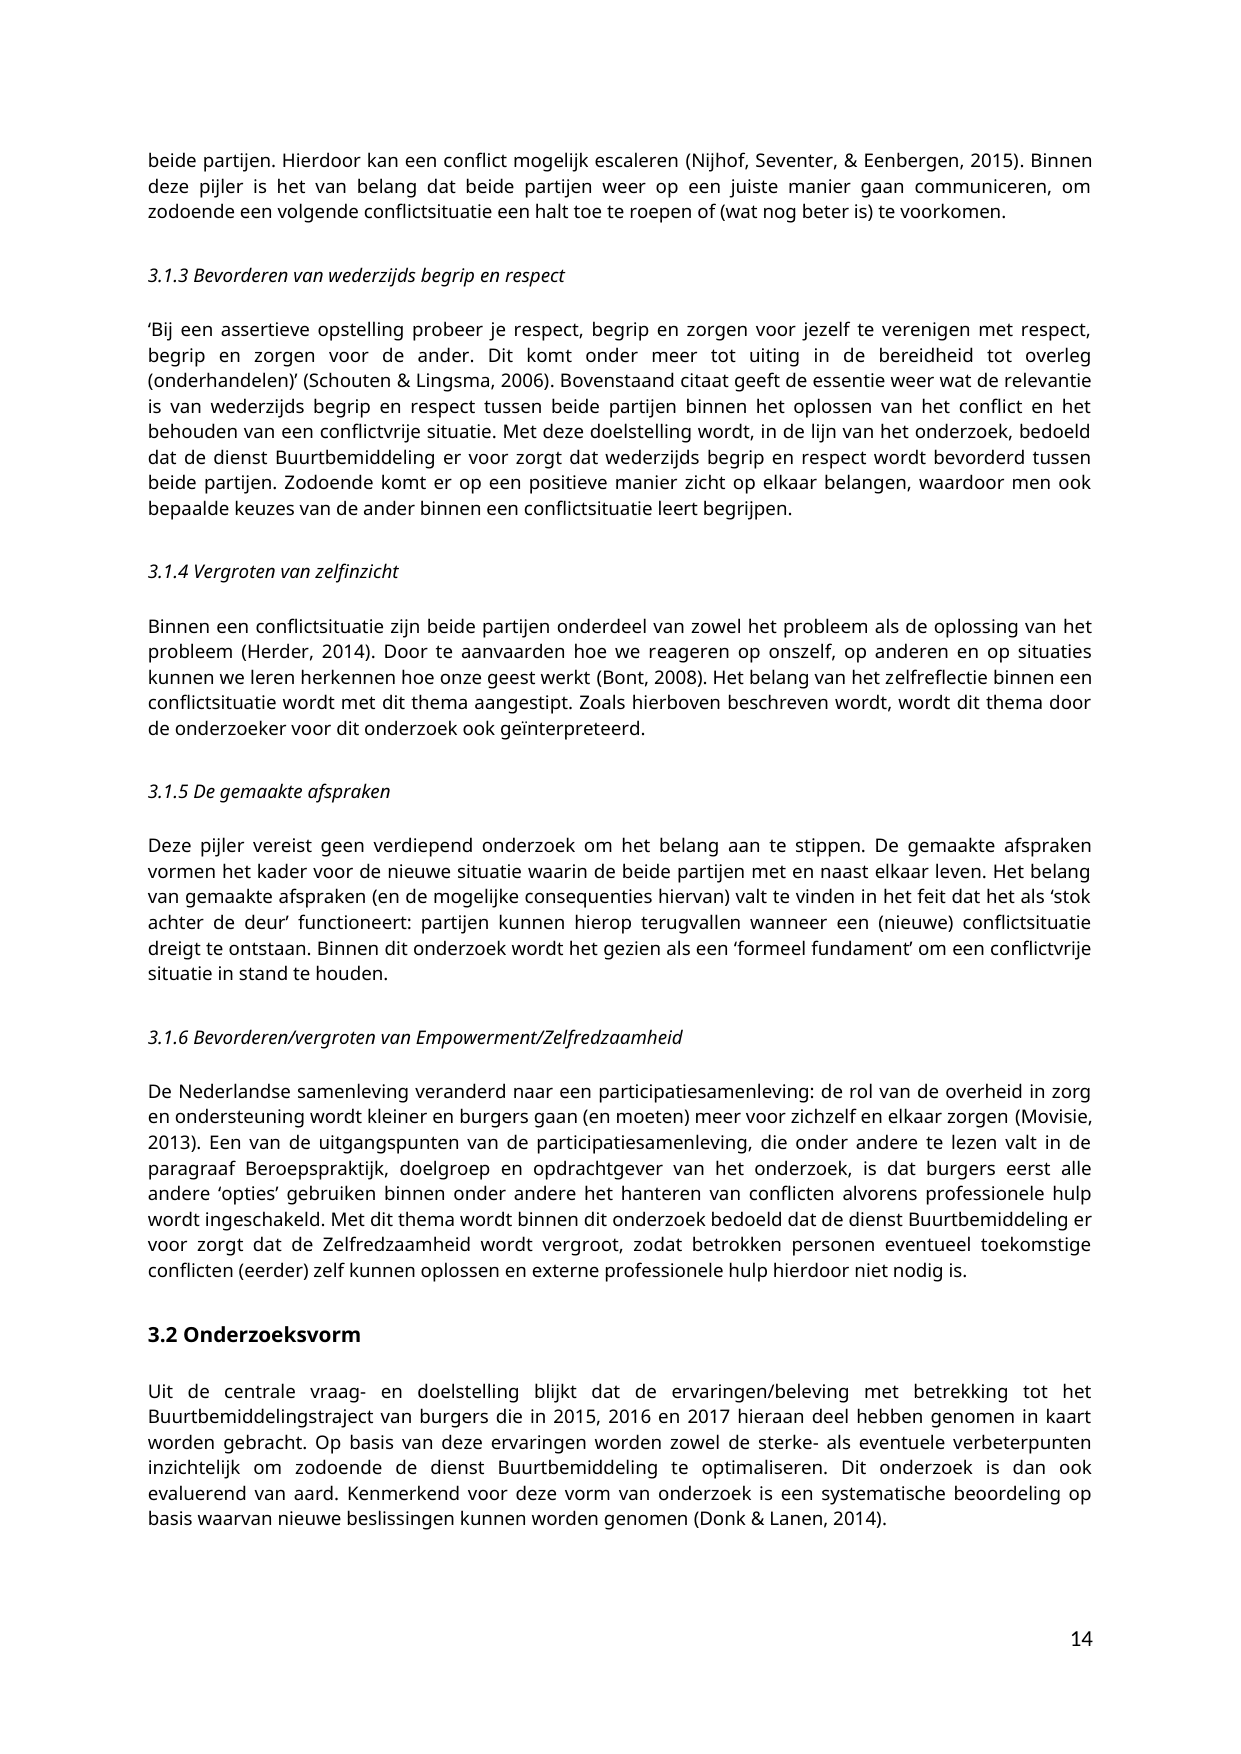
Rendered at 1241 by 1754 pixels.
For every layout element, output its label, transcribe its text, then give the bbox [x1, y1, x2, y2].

subtitle 3.1.3 Bevorderen van wederzijds begrip en respect [148, 262, 1093, 288]
text De Nederlandse samenleving veranderd naar een participatiesamenleving: de rol van de overheid in zorg en ondersteuning wordt kleiner en burgers gaan (en moeten) meer voor zichzelf en elkaar zorgen . Een van de uitgangspunten van de participatiesamenleving, die onder andere te lezen valt in de paragraaf Beroepspraktijk, doelgroep en opdrachtgever van het onderzoek, is dat burgers eerst alle andere ‘opties’ gebruiken binnen onder andere het hanteren van conflicten alvorens professionele hulp wordt ingeschakeld. Met dit thema wordt binnen dit onderzoek bedoeld dat de dienst Buurtbemiddeling er voor zorgt dat de Zelfredzaamheid wordt vergroot, zodat betrokken personen eventueel toekomstige conflicten (eerder) zelf kunnen oplossen en externe professionele hulp hierdoor niet nodig is. [148, 1078, 1093, 1282]
text ‘Bij een assertieve opstelling probeer je respect, begrip en zorgen voor jezelf te verenigen met respect, begrip en zorgen voor de ander. Dit komt onder meer tot uiting in de bereidheid tot overleg (onderhandelen)’ . Bovenstaand citaat geeft de essentie weer wat de relevantie is van wederzijds begrip en respect tussen beide partijen binnen het oplossen van het conflict en het behouden van een conflictvrije situatie. Met deze doelstelling wordt, in de lijn van het onderzoek, bedoeld dat de dienst Buurtbemiddeling er voor zorgt dat wederzijds begrip en respect wordt bevorderd tussen beide partijen. Zodoende komt er op een positieve manier zicht op elkaar belangen, waardoor men ook bepaalde keuzes van de ander binnen een conflictsituatie leert begrijpen. [148, 316, 1093, 521]
subtitle 3.1.4 Vergroten van zelfinzicht [148, 559, 1093, 584]
subtitle 3.1.6 Bevorderen/vergroten van Empowerment/Zelfredzaamheid [148, 1024, 1093, 1049]
subtitle 3.2 Onderzoeksvorm [148, 1320, 1093, 1349]
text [148, 148, 1093, 224]
subtitle 3.1.5 De gemaakte afspraken [148, 778, 1093, 804]
text Uit de centrale vraag- en doelstelling blijkt dat de ervaringen/beleving met betrekking tot het Buurtbemiddelingstraject van burgers die in 2015, 2016 en 2017 hieraan deel hebben genomen in kaart worden gebracht. Op basis van deze ervaringen worden zowel de sterke- als eventuele verbeterpunten inzichtelijk om zodoende de dienst Buurtbemiddeling te optimaliseren. Dit onderzoek is dan ook evaluerend van aard. Kenmerkend voor deze vorm van onderzoek is een systematische beoordeling op basis waarvan nieuwe beslissingen kunnen worden genomen . [148, 1378, 1093, 1531]
text Deze pijler vereist geen verdiepend onderzoek om het belang aan te stippen. De gemaakte afspraken vormen het kader voor de nieuwe situatie waarin de beide partijen met en naast elkaar leven. Het belang van gemaakte afspraken (en de mogelijke consequenties hiervan) valt te vinden in het feit dat het als ‘stok achter de deur’ functioneert: partijen kunnen hierop terugvallen wanneer een (nieuwe) conflictsituatie dreigt te ontstaan. Binnen dit onderzoek wordt het gezien als een ‘formeel fundament’ om een conflictvrije situatie in stand te houden. [148, 833, 1093, 986]
text Binnen een conflictsituatie zijn beide partijen onderdeel van zowel het probleem als de oplossing van het probleem . Door te aanvaarden hoe we reageren op onszelf, op anderen en op situaties kunnen we leren herkennen hoe onze geest werkt . Het belang van het zelfreflectie binnen een conflictsituatie wordt met dit thema aangestipt. Zoals hierboven beschreven wordt, wordt dit thema door de onderzoeker voor dit onderzoek ook geïnterpreteerd. [148, 613, 1093, 741]
